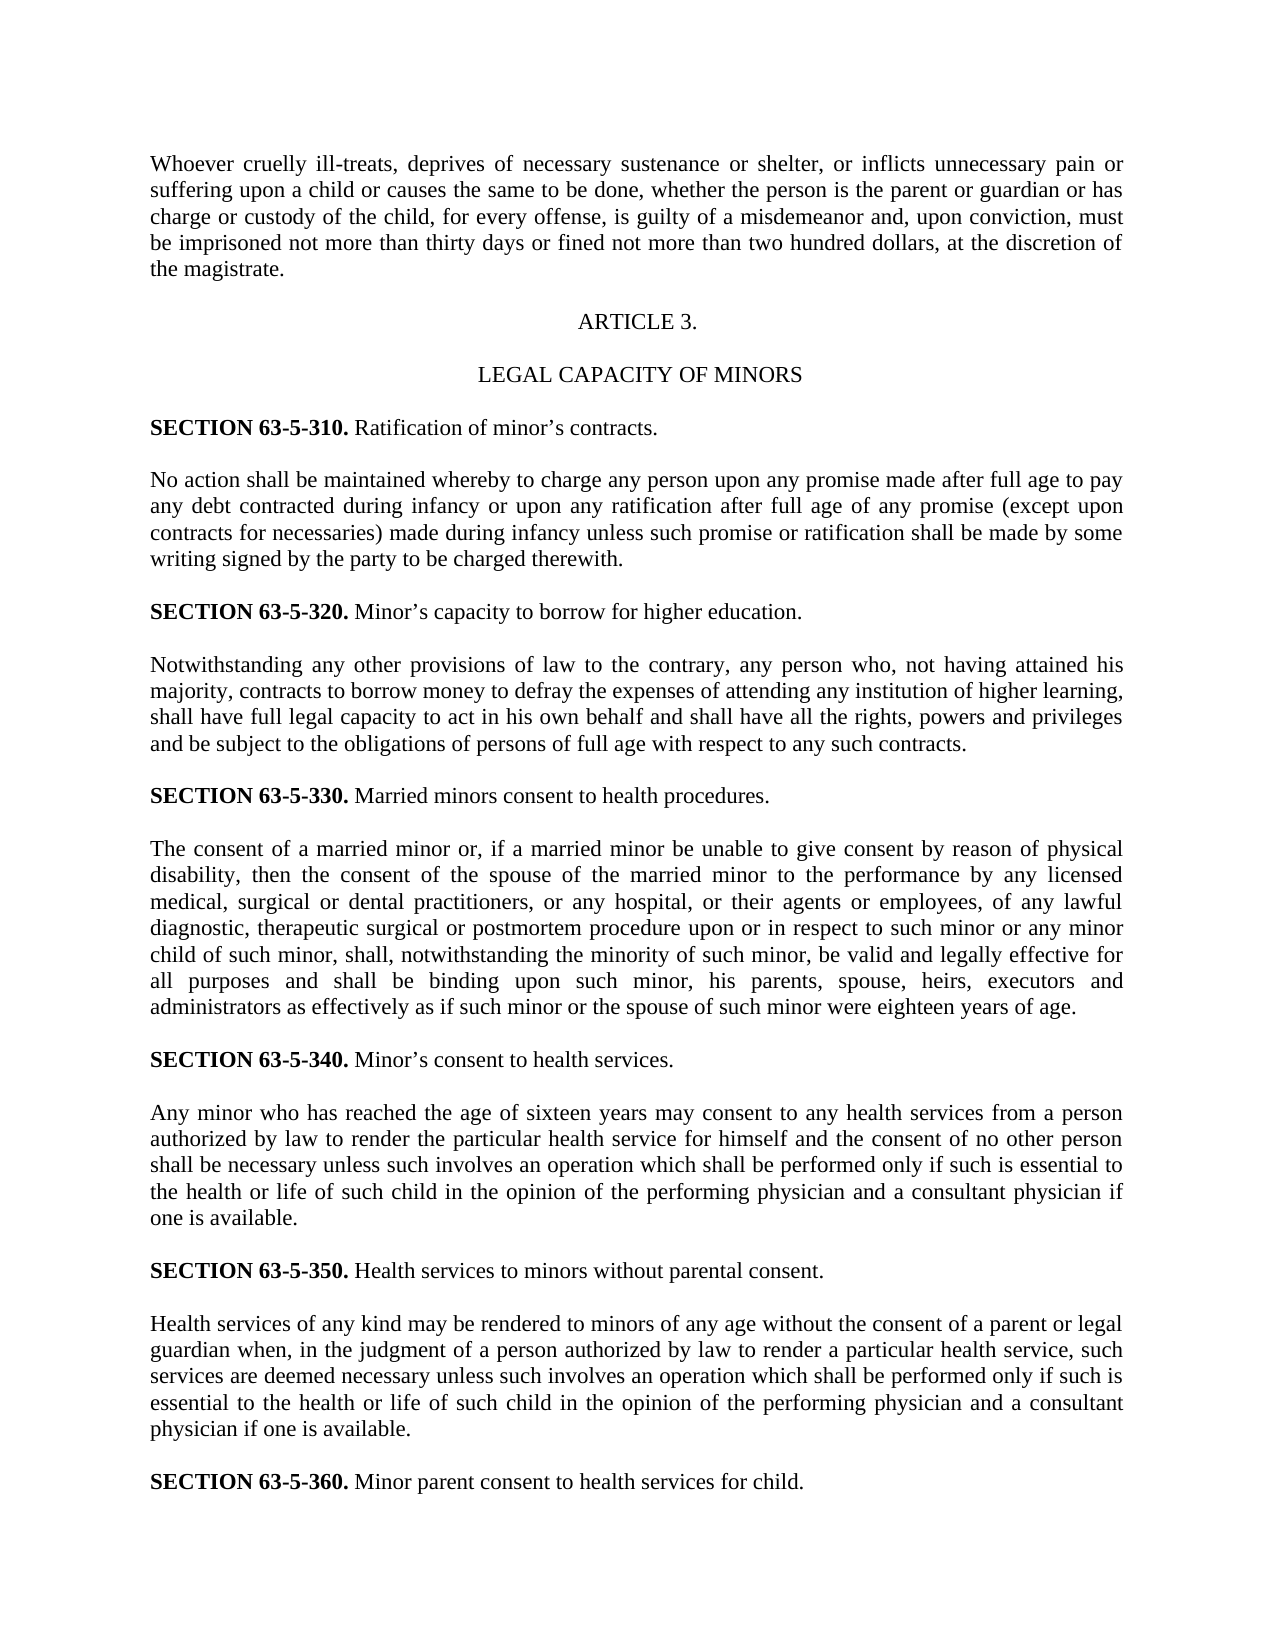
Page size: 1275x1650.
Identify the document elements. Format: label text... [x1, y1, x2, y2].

text SECTION 63-5-350. Health services to minors without parental consent. [150, 1257, 1125, 1283]
text SECTION 63-5-340. Minor’s consent to health services. [150, 1046, 1125, 1072]
text Whoever cruelly ill-treats, deprives of necessary sustenance or shelter, or inflicts unnecessary pain or suffering upon a child or causes the same to be done, whether the person is the parent or guardian or has charge or custody of the child, for every offense, is guilty of a misdemeanor and, upon conviction, must be imprisoned not more than thirty days or fined not more than two hundred dollars, at the discretion of the magistrate. [150, 150, 1125, 282]
text ARTICLE 3. [150, 308, 1125, 334]
text SECTION 63-5-320. Minor’s capacity to borrow for higher education. [150, 598, 1125, 624]
text SECTION 63-5-330. Married minors consent to health procedures. [150, 782, 1125, 809]
text SECTION 63-5-310. Ratification of minor’s contracts. [150, 413, 1125, 440]
text SECTION 63-5-360. Minor parent consent to health services for child. [150, 1468, 1125, 1494]
text Health services of any kind may be rendered to minors of any age without the consent of a parent or legal guardian when, in the judgment of a person authorized by law to render a particular health service, such services are deemed necessary unless such involves an operation which shall be performed only if such is essential to the health or life of such child in the opinion of the performing physician and a consultant physician if one is available. [150, 1309, 1125, 1441]
text Any minor who has reached the age of sixteen years may consent to any health services from a person authorized by law to render the particular health service for himself and the consent of no other person shall be necessary unless such involves an operation which shall be performed only if such is essential to the health or life of such child in the opinion of the performing physician and a consultant physician if one is available. [150, 1099, 1125, 1231]
text LEGAL CAPACITY OF MINORS [150, 361, 1125, 387]
text No action shall be maintained whereby to charge any person upon any promise made after full age to pay any debt contracted during infancy or upon any ratification after full age of any promise (except upon contracts for necessaries) made during infancy unless such promise or ratification shall be made by some writing signed by the party to be charged therewith. [150, 466, 1125, 572]
text Notwithstanding any other provisions of law to the contrary, any person who, not having attained his majority, contracts to borrow money to defray the expenses of attending any institution of higher learning, shall have full legal capacity to act in his own behalf and shall have all the rights, powers and privileges and be subject to the obligations of persons of full age with respect to any such contracts. [150, 651, 1125, 756]
text The consent of a married minor or, if a married minor be unable to give consent by reason of physical disability, then the consent of the spouse of the married minor to the performance by any licensed medical, surgical or dental practitioners, or any hospital, or their agents or employees, of any lawful diagnostic, therapeutic surgical or postmortem procedure upon or in respect to such minor or any minor child of such minor, shall, notwithstanding the minority of such minor, be valid and legally effective for all purposes and shall be binding upon such minor, his parents, spouse, heirs, executors and administrators as effectively as if such minor or the spouse of such minor were eighteen years of age. [150, 835, 1125, 1020]
